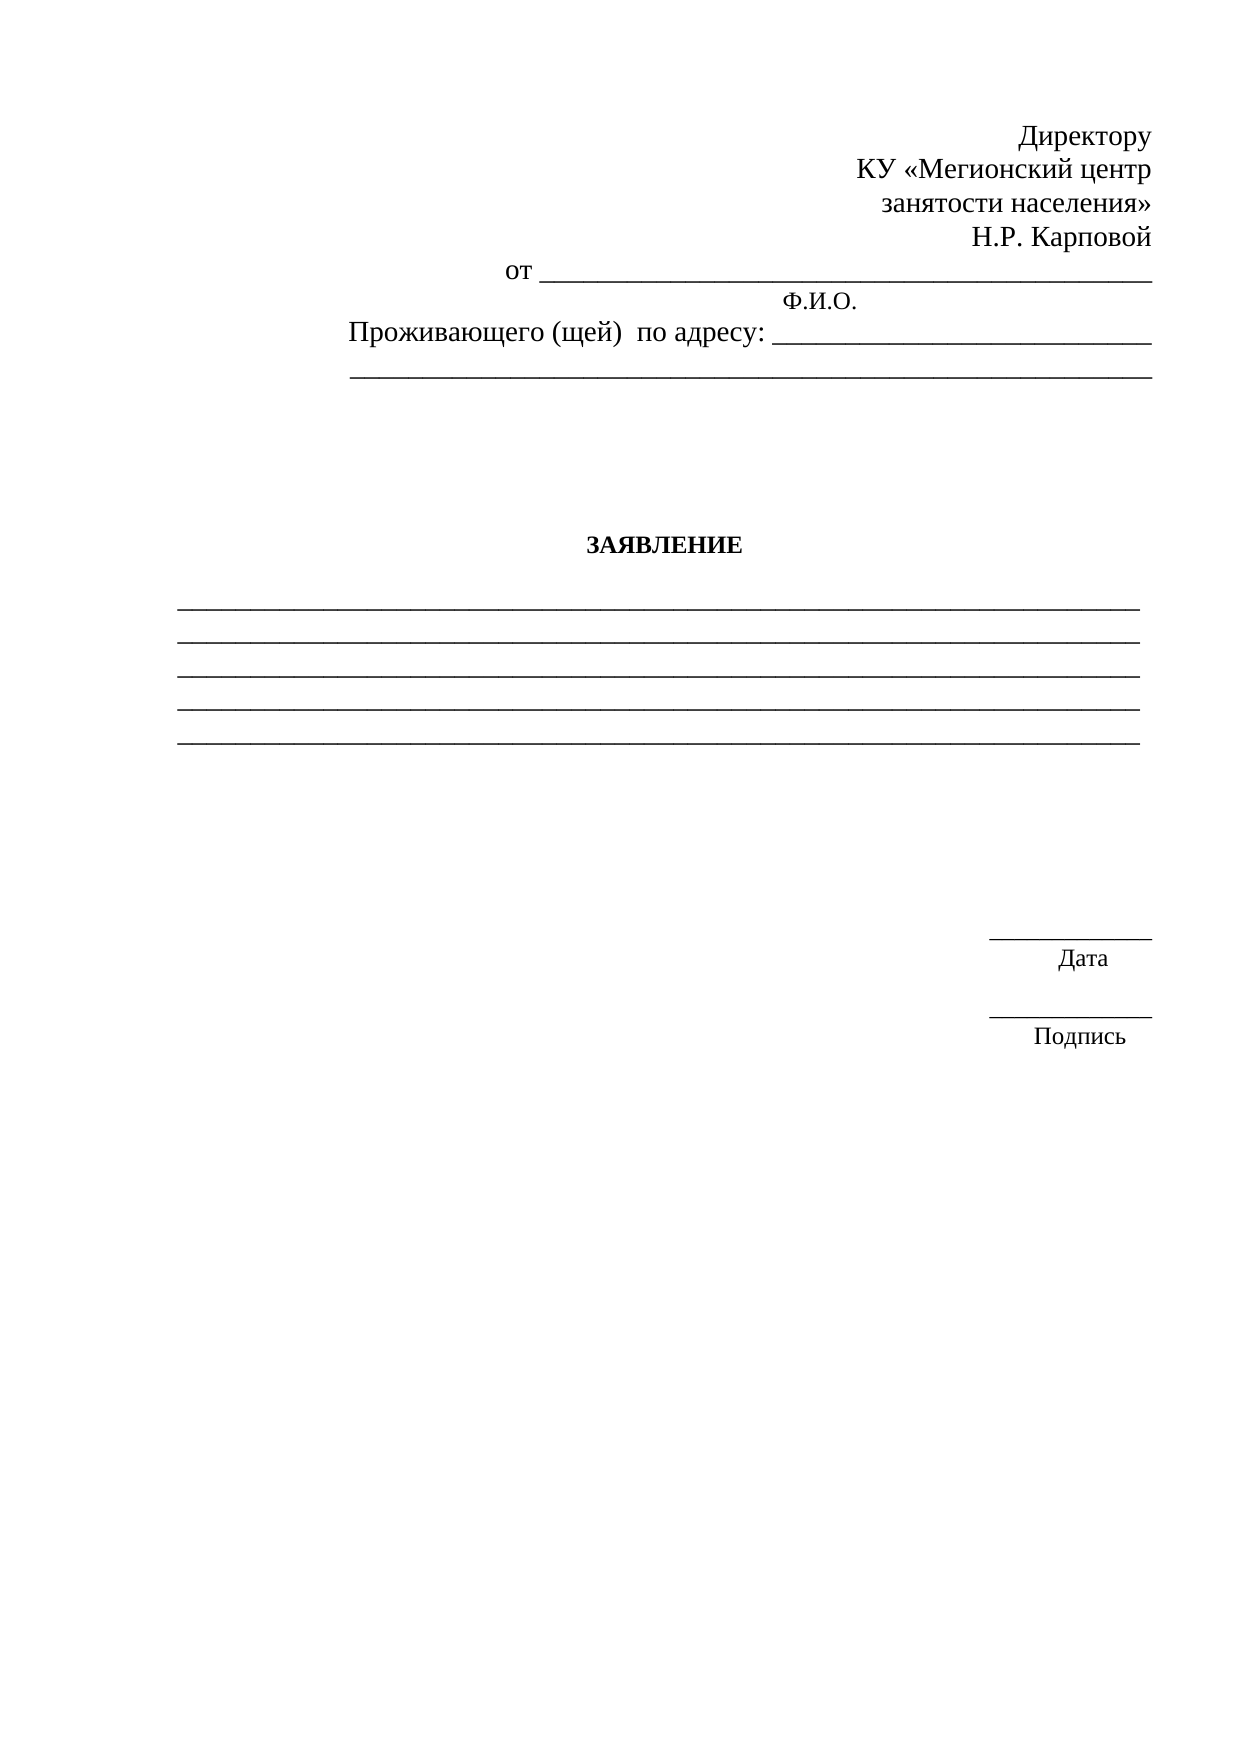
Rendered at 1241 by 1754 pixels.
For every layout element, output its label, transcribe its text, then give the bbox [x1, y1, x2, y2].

text _____________ [177, 992, 1152, 1021]
text КУ «Мегионский центр [177, 152, 1152, 185]
text от __________________________________________ [177, 252, 1152, 286]
text Подпись [177, 1021, 1152, 1050]
text Ф.И.О. [177, 286, 1152, 314]
text _______________________________________________________ [177, 348, 1152, 382]
text занятости населения» [177, 185, 1152, 219]
text __________________________________________________________________________________________________________________________________________________________________________________________________________________________________________________________________________________________________________________________________________ [177, 580, 1152, 748]
text Дата [177, 943, 1152, 971]
text _____________ [177, 914, 1152, 943]
text Н.Р. Карповой [177, 219, 1152, 252]
text Директору [177, 118, 1152, 152]
text ЗАЯВЛЕНИЕ [177, 530, 1152, 559]
text Проживающего (щей) по адресу: __________________________ [177, 314, 1152, 348]
